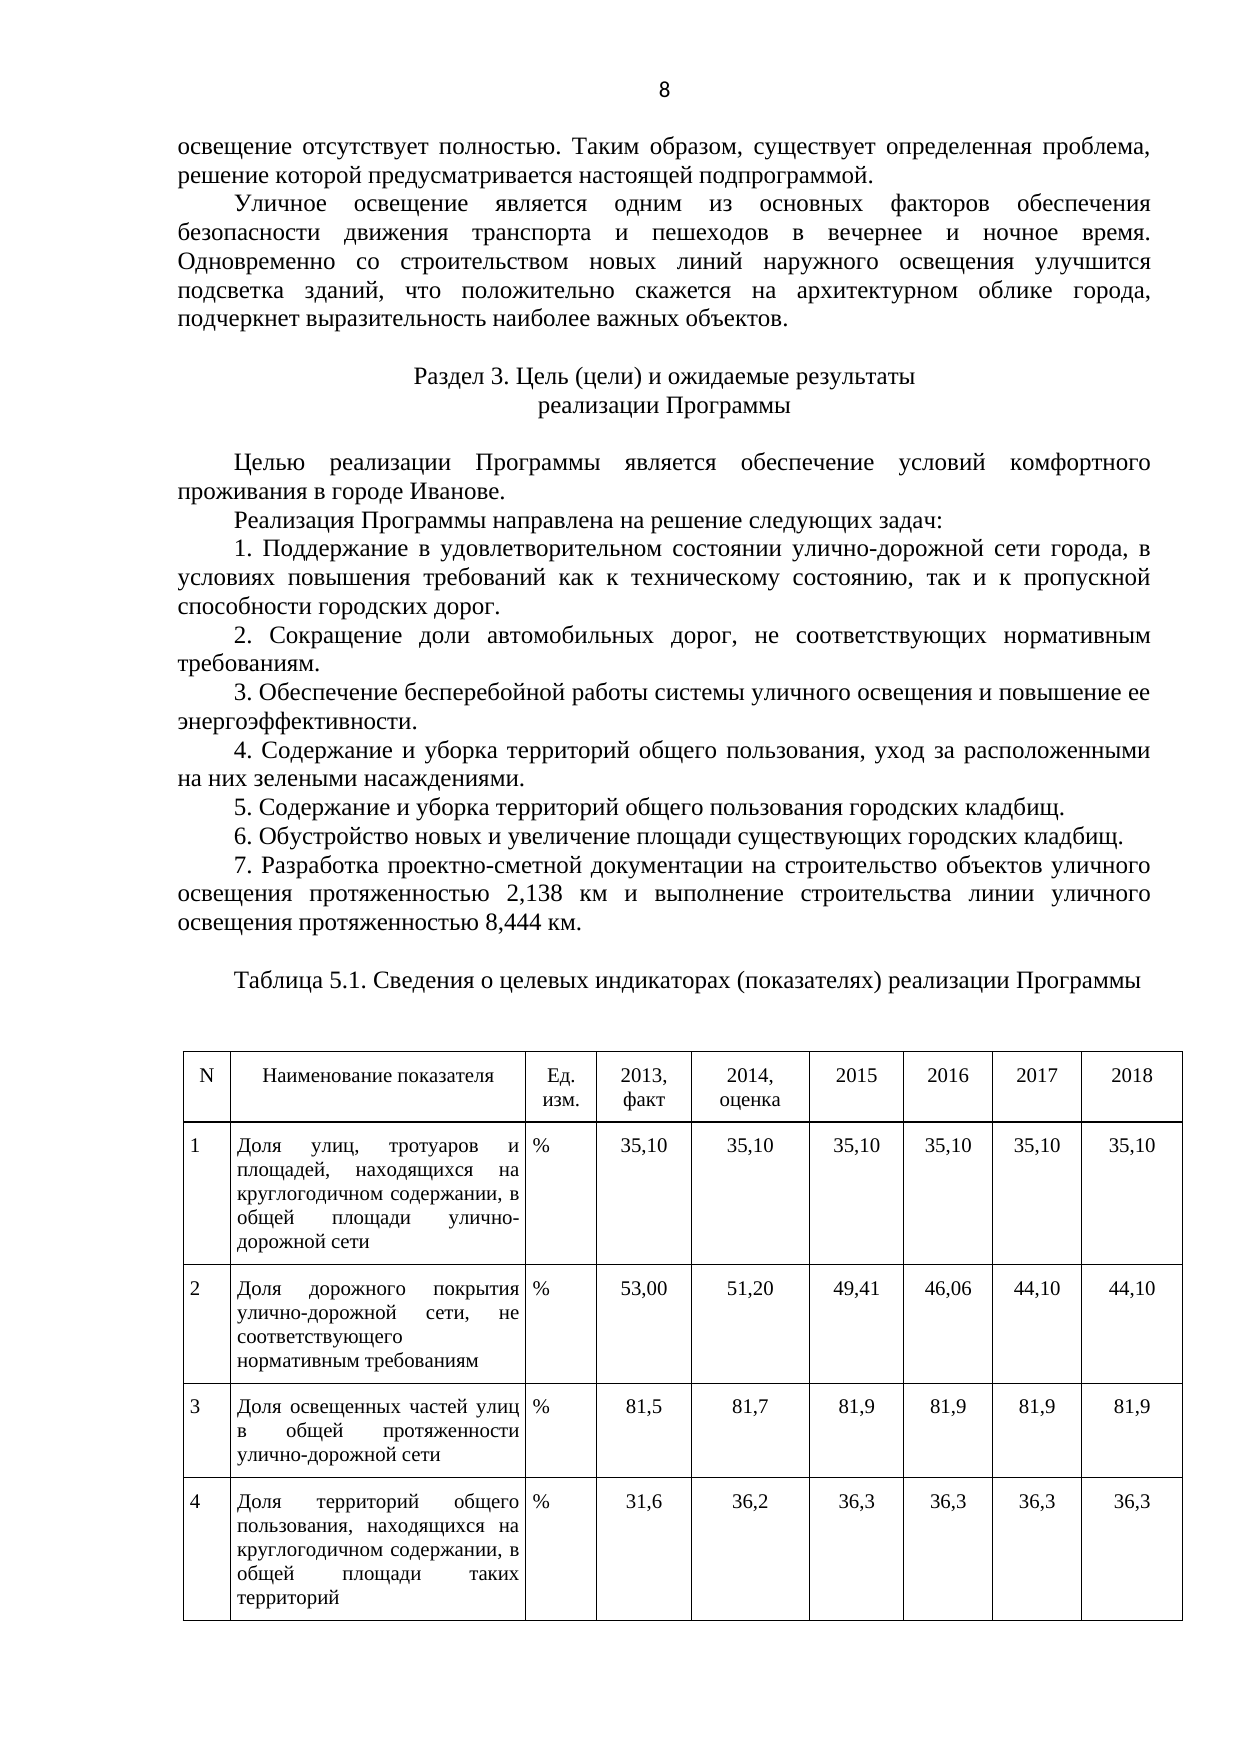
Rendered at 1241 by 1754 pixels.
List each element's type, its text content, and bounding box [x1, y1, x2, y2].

table_cell 35,10 [1082, 1123, 1182, 1264]
text реализации Программы [177, 390, 1152, 418]
table_header 2018 [1082, 1052, 1182, 1121]
table_cell 3 [184, 1384, 230, 1477]
table_cell 81,5 [597, 1384, 691, 1477]
table_cell 81,9 [810, 1384, 903, 1477]
table_header Наименование показателя [231, 1052, 525, 1121]
table_cell 51,20 [692, 1265, 809, 1383]
table_cell 4 [184, 1478, 230, 1620]
table_header N [184, 1052, 230, 1121]
table_cell 81,9 [1082, 1384, 1182, 1477]
table_cell % [526, 1384, 596, 1477]
table_cell % [526, 1478, 596, 1620]
table_header Ед. изм. [526, 1052, 596, 1121]
table_cell 36,2 [692, 1478, 809, 1620]
text 5. Содержание и уборка территорий общего пользования городских кладбищ. [177, 792, 1152, 821]
table_cell 35,10 [597, 1123, 691, 1264]
text Целью реализации Программы является обеспечение условий комфортного проживания в городе Иванове. [177, 447, 1152, 505]
text Уличное освещение является одним из основных факторов обеспечения безопасности движения транспорта и пешеходов в вечернее и ночное время. Одновременно со строительством новых линий наружного освещения улучшится подсветка зданий, что положительно скажется на архитектурном облике города, подчеркнет выразительность наиболее важных объектов. [177, 188, 1152, 332]
table_cell 46,06 [904, 1265, 992, 1383]
text 7. Разработка проектно-сметной документации на строительство объектов уличного освещения протяженностью 2,138 км и выполнение строительства линии уличного освещения протяженностью 8,444 км. [177, 850, 1152, 936]
table_cell 31,6 [597, 1478, 691, 1620]
table_cell 35,10 [810, 1123, 903, 1264]
table_cell % [526, 1123, 596, 1264]
text Таблица 5.1. Сведения о целевых индикаторах (показателях) реализации Программы [177, 965, 1152, 993]
text 2. Сокращение доли автомобильных дорог, не соответствующих нормативным требованиям. [177, 620, 1152, 677]
table_header 2013, факт [597, 1052, 691, 1121]
table_cell 44,10 [993, 1265, 1081, 1383]
text 3. Обеспечение бесперебойной работы системы уличного освещения и повышение ее энергоэффективности. [177, 677, 1152, 735]
text Реализация Программы направлена на решение следующих задач: [177, 505, 1152, 533]
table_cell 2 [184, 1265, 230, 1383]
table_cell 36,3 [1082, 1478, 1182, 1620]
table_cell 81,9 [904, 1384, 992, 1477]
table_cell Доля дорожного покрытия улично-дорожной сети, не соответствующего нормативным требованиям [231, 1265, 525, 1383]
table_cell 1 [184, 1123, 230, 1264]
table_cell % [526, 1265, 596, 1383]
table_cell 49,41 [810, 1265, 903, 1383]
table_cell 53,00 [597, 1265, 691, 1383]
table_header 2015 [810, 1052, 903, 1121]
text 6. Обустройство новых и увеличение площади существующих городских кладбищ. [177, 821, 1152, 850]
table_cell 36,3 [993, 1478, 1081, 1620]
table_cell 36,3 [904, 1478, 992, 1620]
table_header 2014, оценка [692, 1052, 809, 1121]
table_cell Доля освещенных частей улиц в общей протяженности улично-дорожной сети [231, 1384, 525, 1477]
table_cell 36,3 [810, 1478, 903, 1620]
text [177, 131, 1152, 188]
text 1. Поддержание в удовлетворительном состоянии улично-дорожной сети города, в условиях повышения требований как к техническому состоянию, так и к пропускной способности городских дорог. [177, 533, 1152, 620]
table_cell 35,10 [692, 1123, 809, 1264]
table_cell 35,10 [904, 1123, 992, 1264]
table_cell 35,10 [993, 1123, 1081, 1264]
table_cell 81,9 [993, 1384, 1081, 1477]
table_cell Доля территорий общего пользования, находящихся на круглогодичном содержании, в общей площади таких территорий [231, 1478, 525, 1620]
table_cell 81,7 [692, 1384, 809, 1477]
table_header 2017 [993, 1052, 1081, 1121]
table_header 2016 [904, 1052, 992, 1121]
table_cell Доля улиц, тротуаров и площадей, находящихся на круглогодичном содержании, в общей площади улично-дорожной сети [231, 1123, 525, 1264]
text 4. Содержание и уборка территорий общего пользования, уход за расположенными на них зелеными насаждениями. [177, 735, 1152, 792]
text Раздел 3. Цель (цели) и ожидаемые результаты [177, 361, 1152, 390]
table_cell 44,10 [1082, 1265, 1182, 1383]
